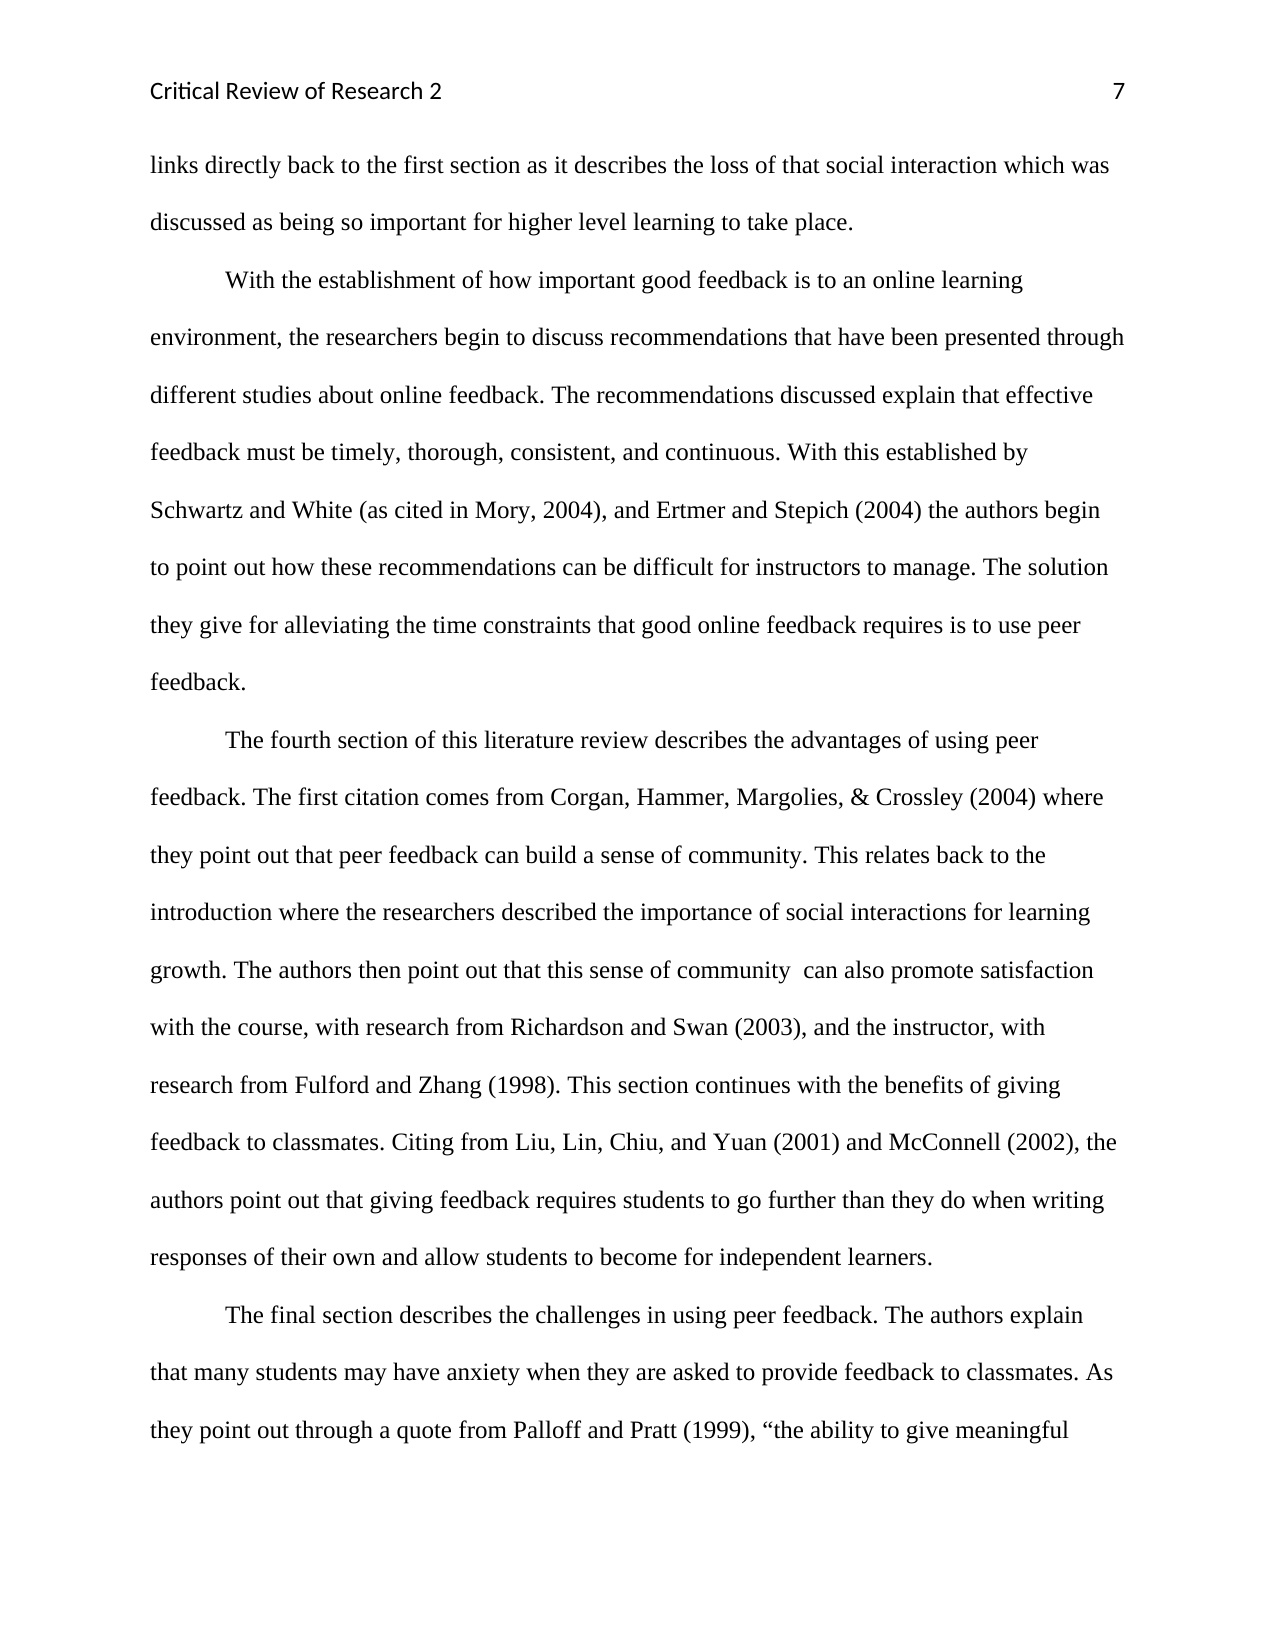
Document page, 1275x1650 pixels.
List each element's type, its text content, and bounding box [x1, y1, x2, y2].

text The fourth section of this literature review describes the advantages of using peer feedback. The first citation comes from Corgan, Hammer, Margolies, & Crossley (2004) where they point out that peer feedback can build a sense of community. This relates back to the introduction where the researchers described the importance of social interactions for learning growth. The authors then point out that this sense of community can also promote satisfaction with the course, with research from Richardson and Swan (2003), and the instructor, with research from Fulford and Zhang (1998). This section continues with the benefits of giving feedback to classmates. Citing from Liu, Lin, Chiu, and Yuan (2001) and McConnell (2002), the authors point out that giving feedback requires students to go further than they do when writing responses of their own and allow students to become for independent learners. [150, 725, 1125, 1271]
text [150, 1300, 1125, 1444]
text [150, 150, 1125, 236]
text With the establishment of how important good feedback is to an online learning environment, the researchers begin to discuss recommendations that have been presented through different studies about online feedback. The recommendations discussed explain that effective feedback must be timely, thorough, consistent, and continuous. With this established by Schwartz and White (as cited in Mory, 2004), and Ertmer and Stepich (2004) the authors begin to point out how these recommendations can be difficult for instructors to manage. The solution they give for alleviating the time constraints that good online feedback requires is to use peer feedback. [150, 265, 1125, 696]
